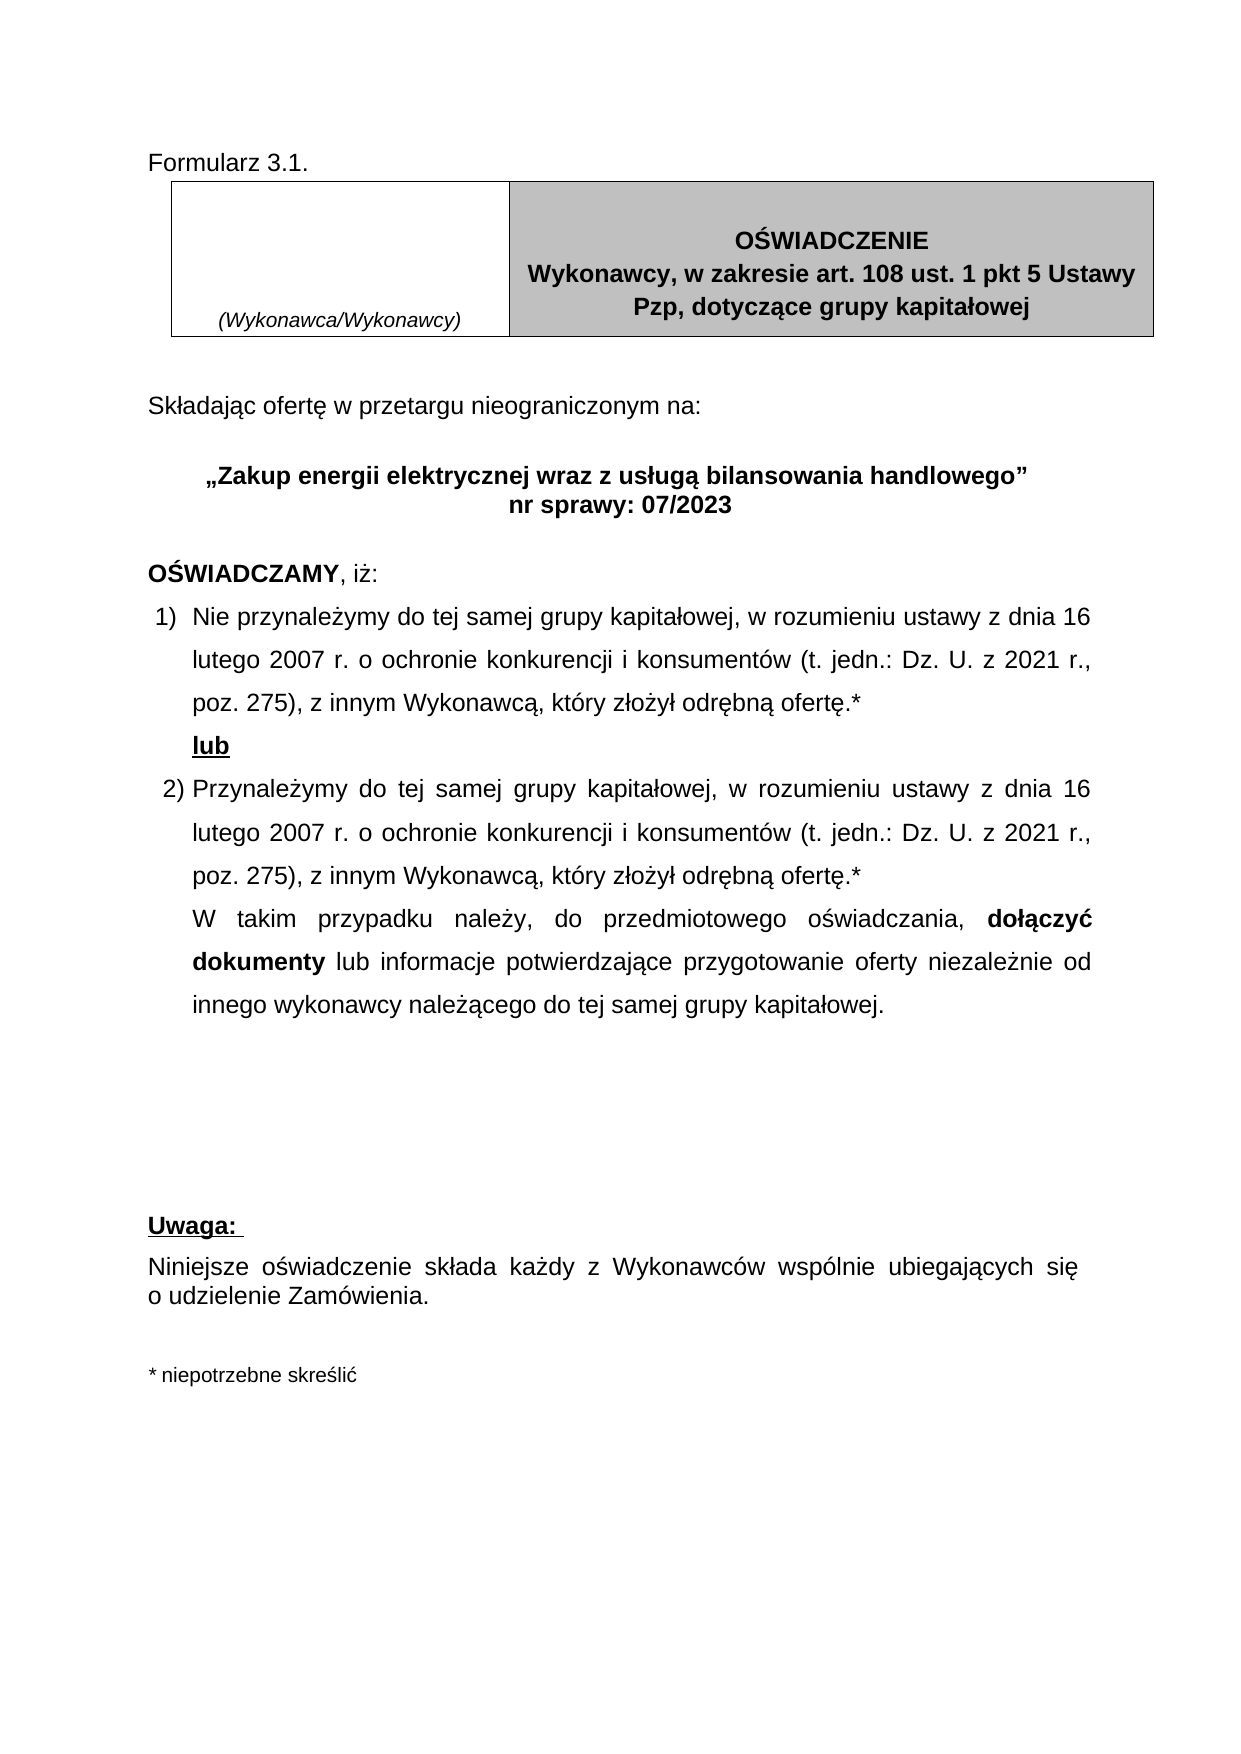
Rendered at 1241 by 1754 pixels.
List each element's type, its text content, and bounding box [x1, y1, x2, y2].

text Składając ofertę w przetargu nieograniczonym na: [148, 391, 1093, 419]
text lub [192, 731, 1093, 760]
text Uwaga: [148, 1211, 1093, 1239]
text Formularz 3.1. [148, 148, 1093, 176]
text OŚWIADCZAMY, iż: [148, 559, 1093, 588]
list Nie przynależymy do tej samej grupy kapitałowej, w rozumieniu ustawy z dnia 16 lutego 2007 r. o ochronie konkurencji i konsumentów (t. jedn.: Dz. U. z 2021 r., poz. 275), z innym Wykonawcą, który złożył odrębną ofertę.* [154, 602, 1093, 717]
table_header OŚWIADCZENIE Wykonawcy, w zakresie art. 108 ust. 1 pkt 5 Ustawy Pzp, dotyczące grupy kapitałowej [510, 182, 1153, 336]
table_header (Wykonawca/Wykonawcy) [172, 182, 509, 336]
text W takim przypadku należy, do przedmiotowego oświadczania, dołączyć dokumenty lub informacje potwierdzające przygotowanie oferty niezależnie od innego wykonawcy należącego do tej samej grupy kapitałowej. [192, 904, 1093, 1019]
text „Zakup energii elektrycznej wraz z usługą bilansowania handlowego” nr sprawy: 07/2023 [148, 461, 1093, 518]
text Niniejsze oświadczenie składa każdy z Wykonawców wspólnie ubiegających się o udzielenie Zamówienia. [148, 1252, 1093, 1309]
text * niepotrzebne skreślić [148, 1363, 1093, 1387]
list Przynależymy do tej samej grupy kapitałowej, w rozumieniu ustawy z dnia 16 lutego 2007 r. o ochronie konkurencji i konsumentów (t. jedn.: Dz. U. z 2021 r., poz. 275), z innym Wykonawcą, który złożył odrębną ofertę.* [162, 774, 1093, 889]
